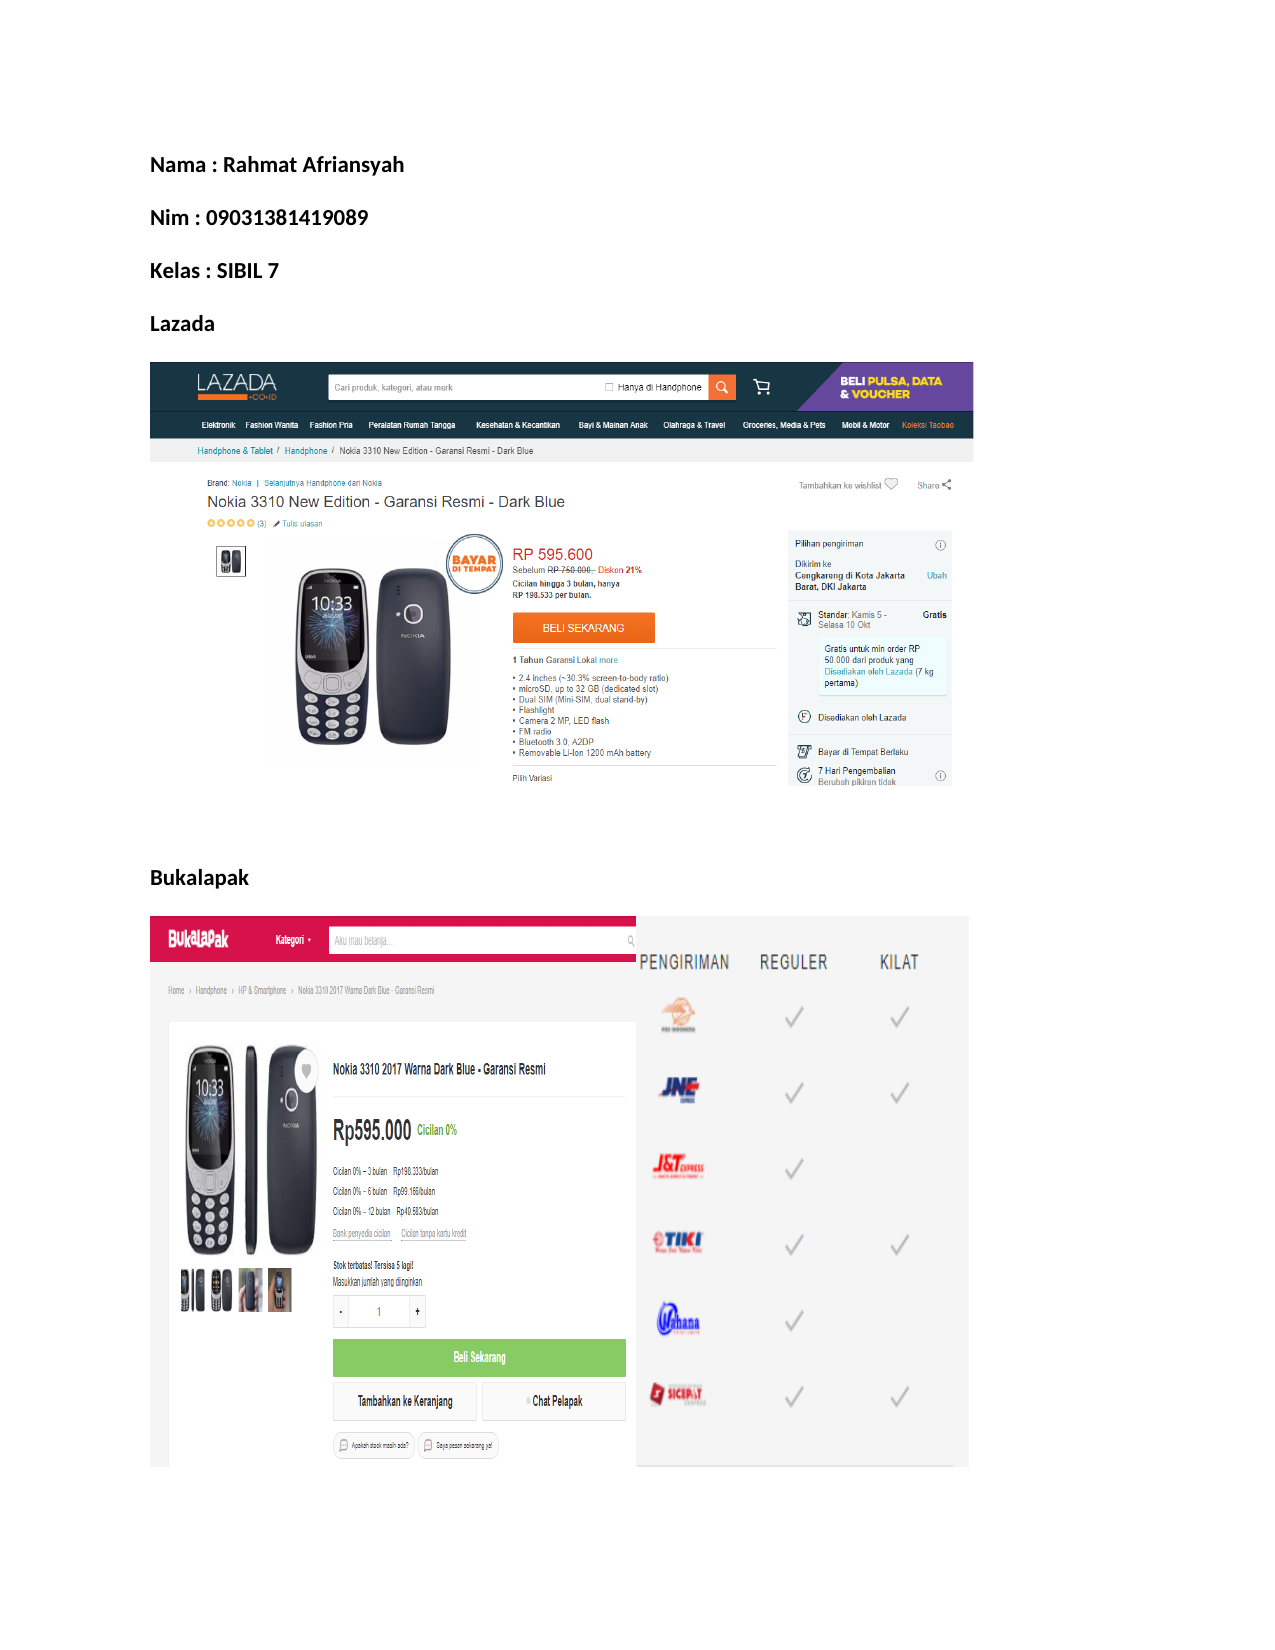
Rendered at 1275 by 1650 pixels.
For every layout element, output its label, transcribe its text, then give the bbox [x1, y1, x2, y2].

text Bukalapak [150, 863, 1125, 892]
picture [150, 362, 974, 786]
text Nim : 09031381419089 [150, 203, 1125, 231]
text Lazada [150, 309, 1125, 337]
text Kelas : SIBIL 7 [150, 256, 1125, 284]
text Nama : Rahmat Afriansyah [150, 150, 1125, 178]
picture [150, 916, 969, 1467]
